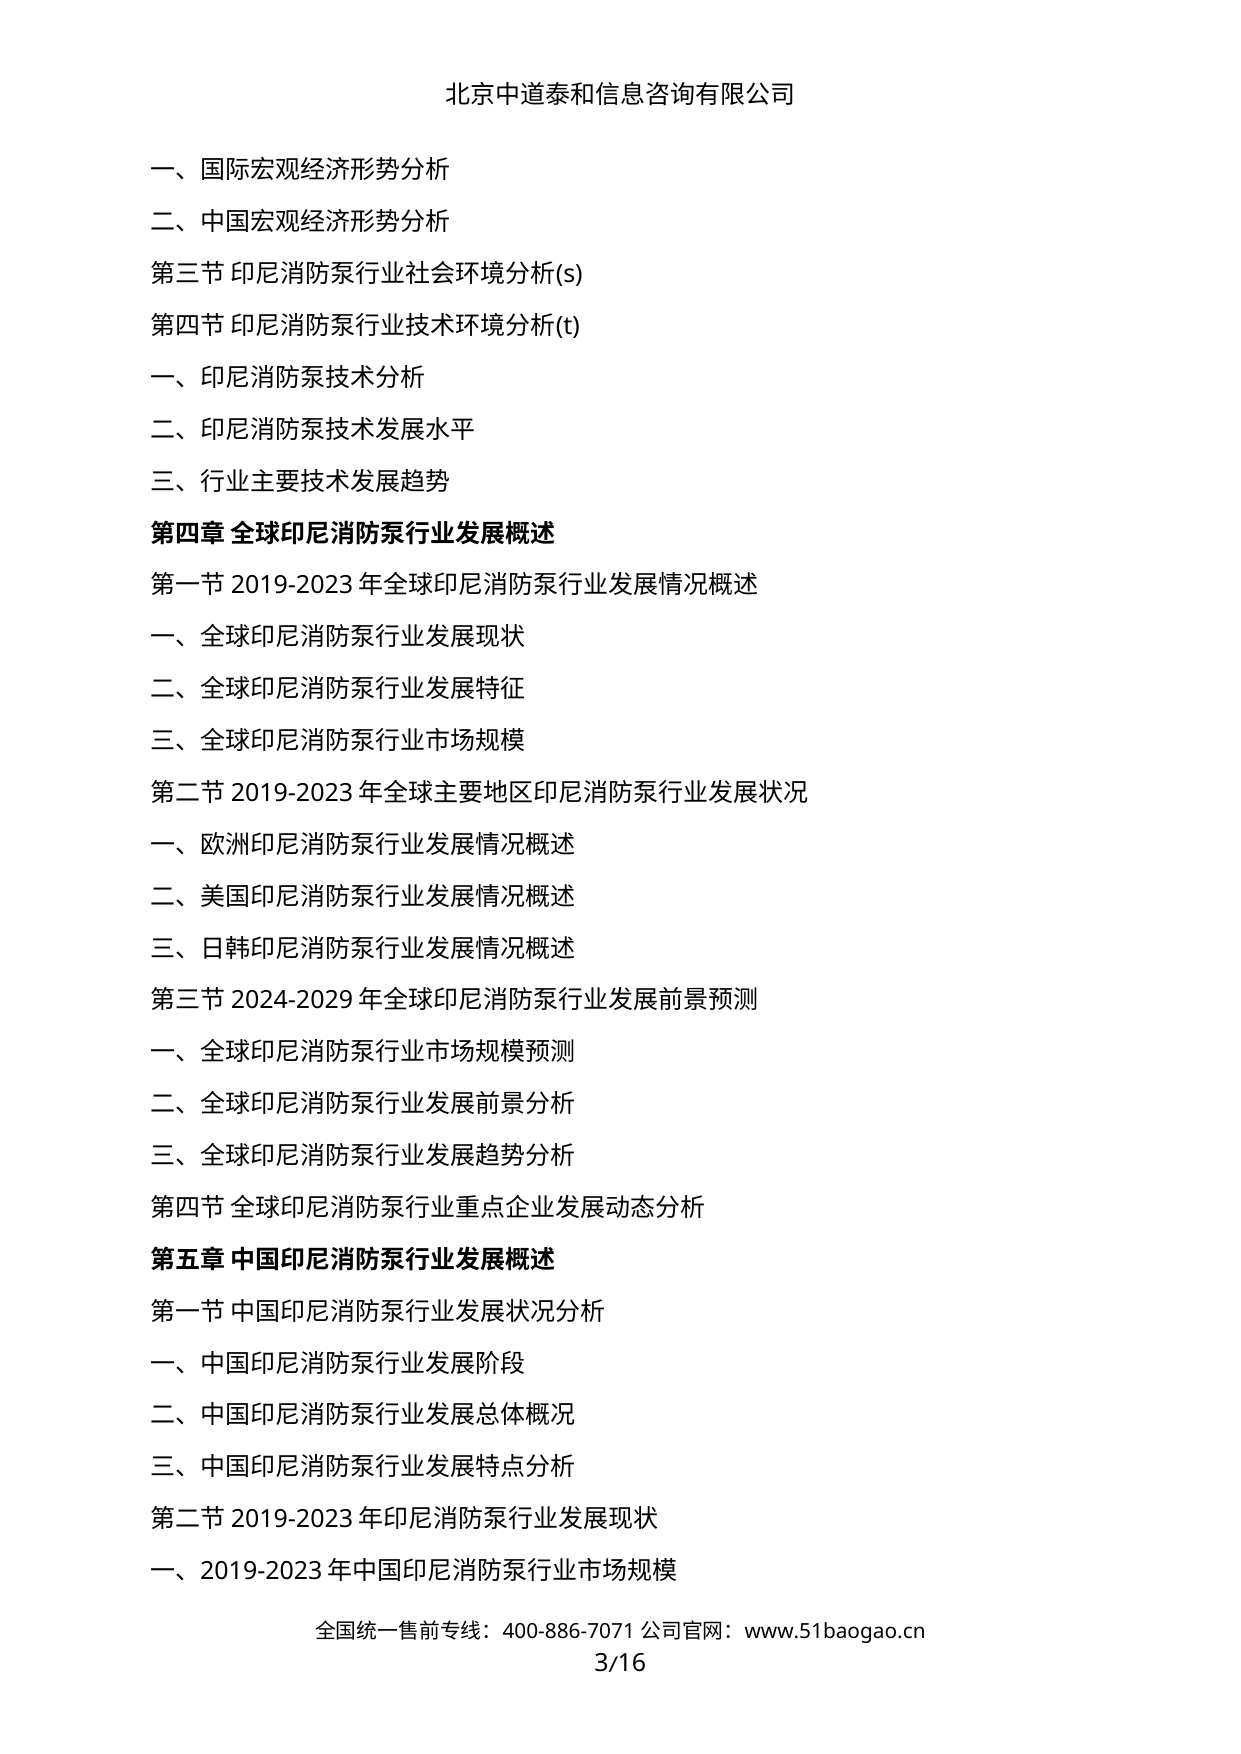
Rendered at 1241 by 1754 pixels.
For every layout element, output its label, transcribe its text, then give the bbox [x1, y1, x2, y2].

text 第五章 中国印尼消防泵行业发展概述 [150, 1239, 1090, 1276]
text 第三节 2024-2029年全球印尼消防泵行业发展前景预测 [150, 980, 1090, 1016]
text 第一节 2019-2023年全球印尼消防泵行业发展情况概述 [150, 565, 1090, 601]
text 第四章 全球印尼消防泵行业发展概述 [150, 513, 1090, 549]
text 二、全球印尼消防泵行业发展特征 [150, 669, 1090, 705]
text 第二节 2019-2023年全球主要地区印尼消防泵行业发展状况 [150, 772, 1090, 809]
text 一、印尼消防泵技术分析 [150, 357, 1090, 394]
text 三、全球印尼消防泵行业市场规模 [150, 721, 1090, 757]
text 二、全球印尼消防泵行业发展前景分析 [150, 1084, 1090, 1120]
text 二、中国宏观经济形势分析 [150, 202, 1090, 238]
text 一、2019-2023年中国印尼消防泵行业市场规模 [150, 1551, 1090, 1587]
text 第四节 印尼消防泵行业技术环境分析(t) [150, 306, 1090, 342]
text 一、国际宏观经济形势分析 [150, 150, 1090, 186]
text 三、行业主要技术发展趋势 [150, 461, 1090, 497]
text 第一节 中国印尼消防泵行业发展状况分析 [150, 1291, 1090, 1327]
text 三、日韩印尼消防泵行业发展情况概述 [150, 928, 1090, 964]
text 一、欧洲印尼消防泵行业发展情况概述 [150, 824, 1090, 861]
text 二、美国印尼消防泵行业发展情况概述 [150, 876, 1090, 912]
text 一、全球印尼消防泵行业发展现状 [150, 617, 1090, 653]
text 二、中国印尼消防泵行业发展总体概况 [150, 1395, 1090, 1431]
text 一、中国印尼消防泵行业发展阶段 [150, 1343, 1090, 1379]
text 二、印尼消防泵技术发展水平 [150, 409, 1090, 446]
text 三、中国印尼消防泵行业发展特点分析 [150, 1447, 1090, 1483]
text 一、全球印尼消防泵行业市场规模预测 [150, 1032, 1090, 1068]
text 第三节 印尼消防泵行业社会环境分析(s) [150, 254, 1090, 290]
text 三、全球印尼消防泵行业发展趋势分析 [150, 1136, 1090, 1172]
text 第四节 全球印尼消防泵行业重点企业发展动态分析 [150, 1187, 1090, 1224]
text 第二节 2019-2023年印尼消防泵行业发展现状 [150, 1499, 1090, 1535]
